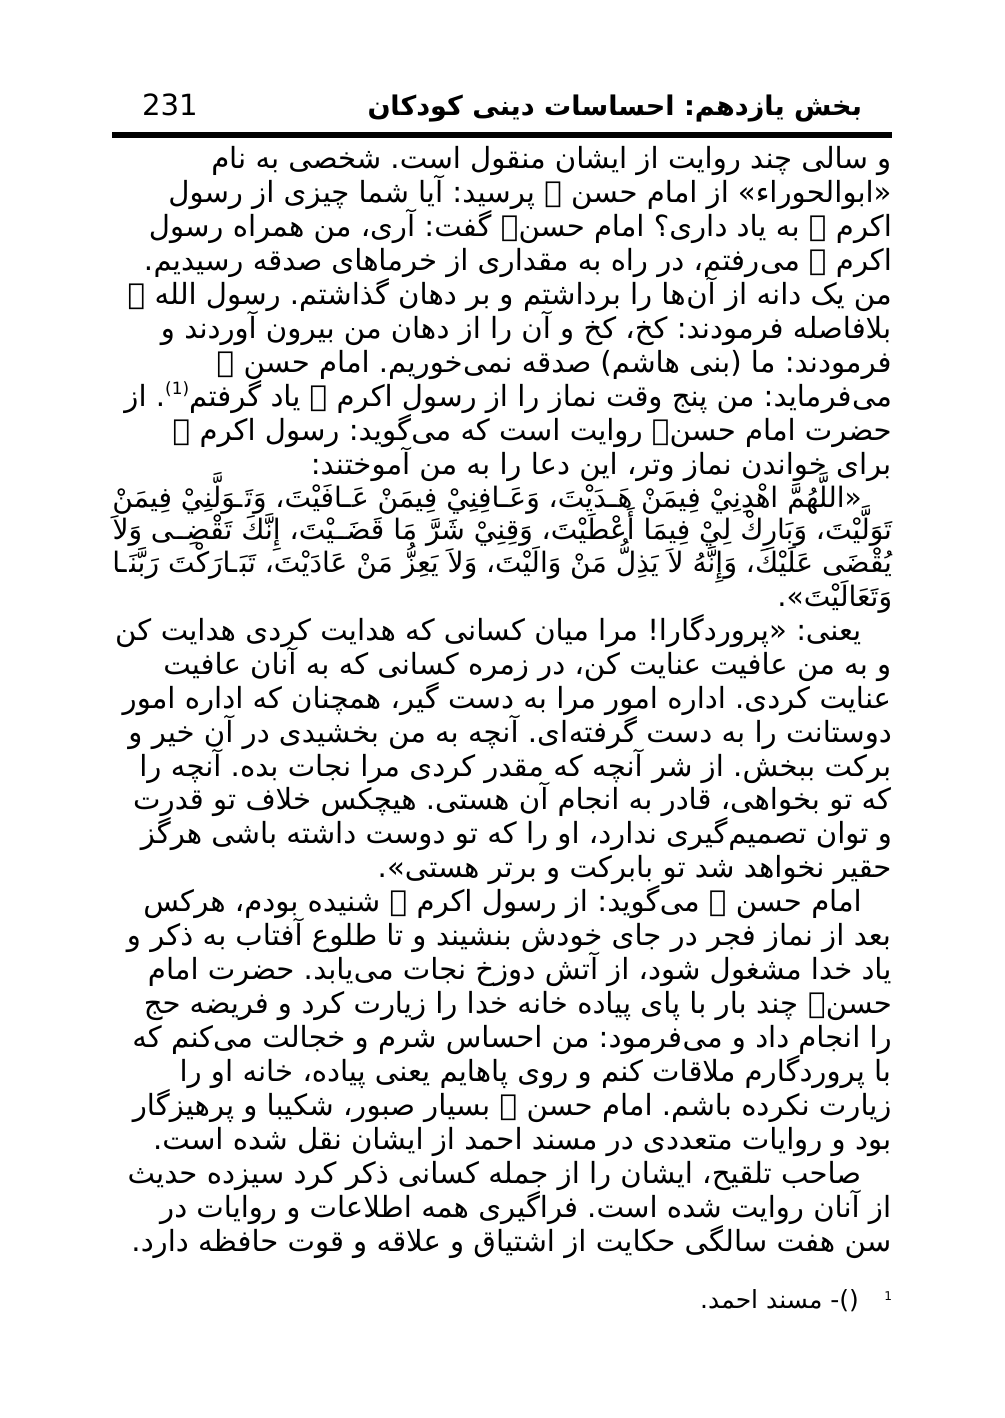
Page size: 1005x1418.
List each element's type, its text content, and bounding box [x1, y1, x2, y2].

text «اللَّهُمَّ اهْدِنِيْ فِيمَنْ هَدَيْتَ، وَعَافِنِيْ فِيمَنْ عَافَيْتَ، وَتَوَلَّنِيْ فِيمَنْ تَوَلَّيْتَ، وَبَارِكْ لِيْ فِيمَا أَعْطَيْتَ، وَقِنِيْ شَرَّ مَا قَضَيْتَ، إِنَّكَ تَقْضِى وَلاَ يُقْضَى عَلَيْكَ، وَإِنَّهُ لاَ يَذِلُّ مَنْ وَالَيْتَ، وَلاَ يَعِزُّ مَنْ عَادَيْتَ، تَبَارَكْتَ رَبَّنَا وَتَعَالَيْتَ». [112, 481, 892, 613]
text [112, 1156, 892, 1258]
text یعنی: «پروردگارا! مرا میان کسانی که هدایت کردی هدایت کن و به من عافیت عنایت کن، در زمره کسانی که به آنان عافیت عنایت کردی. اداره امور مرا به دست گیر، همچنان که اداره امور دوستانت را به دست گرفته‌ای. آنچه به من بخشیدی در آن خیر و برکت ببخش. از شر آنچه که مقدر کردی مرا نجات بده. آنچه را که تو بخواهی، قادر به انجام آن هستی. هیچکس خلاف تو قدرت و توان تصمیم‌گیری ندارد، او را که تو دوست داشته باشی هرگز حقیر نخواهد شد تو بابرکت و برتر هستی». [112, 613, 892, 885]
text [112, 141, 892, 481]
text امام حسن می‌گوید: از رسول اکرم شنیده بودم، هرکس بعد از نماز فجر در جای خودش بنشیند و تا طلوع آفتاب به ذکر و یاد خدا مشغول شود، از آتش دوزخ نجات می‌یابد. حضرت امام حسن چند بار با پای پیاده خانه خدا را زیارت کرد و فریضه حج را انجام داد و می‌فرمود: من احساس شرم و خجالت می‌کنم که با پروردگارم ملاقات کنم و روی پاهایم یعنی پیاده، خانه او را زیارت نکرده باشم. امام حسن بسیار صبور، شکیبا و پرهیزگار بود و روایات متعددی در مسند احمد از ایشان نقل شده است. [112, 885, 892, 1156]
